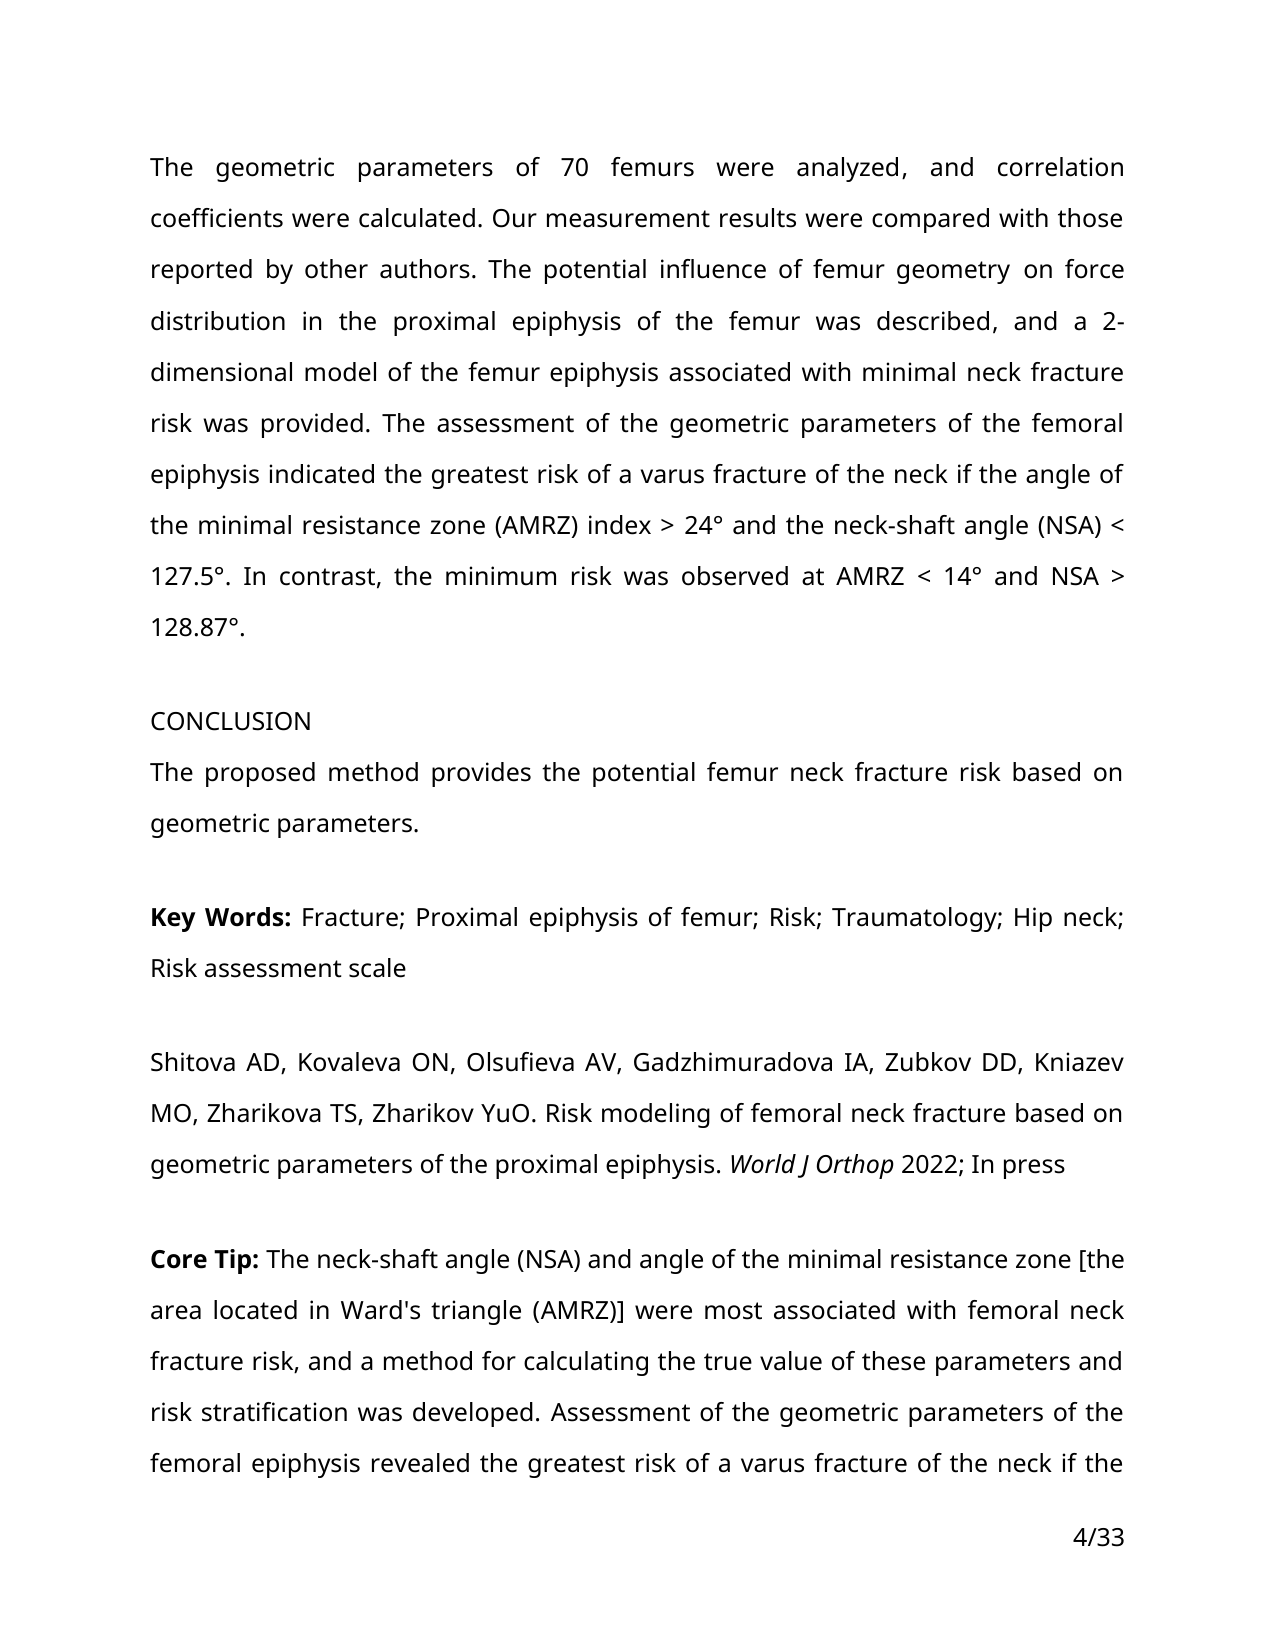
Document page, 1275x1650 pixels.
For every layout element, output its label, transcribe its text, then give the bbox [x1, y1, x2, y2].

text The geometric parameters of 70 femurs were analyzed, and correlation coefficients were calculated. Our measurement results were compared with those reported by other authors. The potential influence of femur geometry on force distribution in the proximal epiphysis of the femur was described, and a 2-dimensional model of the femur epiphysis associated with minimal neck fracture risk was provided. The assessment of the geometric parameters of the femoral epiphysis indicated the greatest risk of a varus fracture of the neck if the angle of the minimal resistance zone (AMRZ) index > 24° and the neck-shaft angle (NSA) < 127.5°. In contrast, the minimum risk was observed at AMRZ < 14° and NSA > 128.87°. [150, 150, 1125, 201]
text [150, 1241, 1125, 1445]
text The geometric parameters of 70 femurs were analyzed, and correlation coefficients were calculated. Our measurement results were compared with those reported by other authors. The potential influence of femur geometry on force distribution in the proximal epiphysis of the femur was described, and a 2-dimensional model of the femur epiphysis associated with minimal neck fracture risk was provided. The assessment of the geometric parameters of the femoral epiphysis indicated the greatest risk of a varus fracture of the neck if the angle of the minimal resistance zone (AMRZ) index > 24° and the neck-shaft angle (NSA) < 127.5°. In contrast, the minimum risk was observed at AMRZ < 14° and NSA > 128.87°. [150, 235, 1125, 456]
text CONCLUSION [150, 703, 1125, 738]
text The geometric parameters of 70 femurs were analyzed, and correlation coefficients were calculated. Our measurement results were compared with those reported by other authors. The potential influence of femur geometry on force distribution in the proximal epiphysis of the femur was described, and a 2-dimensional model of the femur epiphysis associated with minimal neck fracture risk was provided. The assessment of the geometric parameters of the femoral epiphysis indicated the greatest risk of a varus fracture of the neck if the angle of the minimal resistance zone (AMRZ) index > 24° and the neck-shaft angle (NSA) < 127.5°. In contrast, the minimum risk was observed at AMRZ < 14° and NSA > 128.87°. [150, 490, 1125, 643]
text The proposed method provides the potential femur neck fracture risk based on geometric parameters. [150, 754, 1125, 840]
text Key Words: Fracture; Proximal epiphysis of femur; Risk; Traumatology; Hip neck; Risk assessment scale [150, 900, 1125, 985]
text Shitova AD, Kovaleva ON, Olsufieva AV, Gadzhimuradova IA, Zubkov DD, Kniazev MO, Zharikova TS, Zharikov YuO. Risk modeling of femoral neck fracture based on geometric parameters of the proximal epiphysis. World J Orthop 2022; In press [150, 1045, 1125, 1181]
